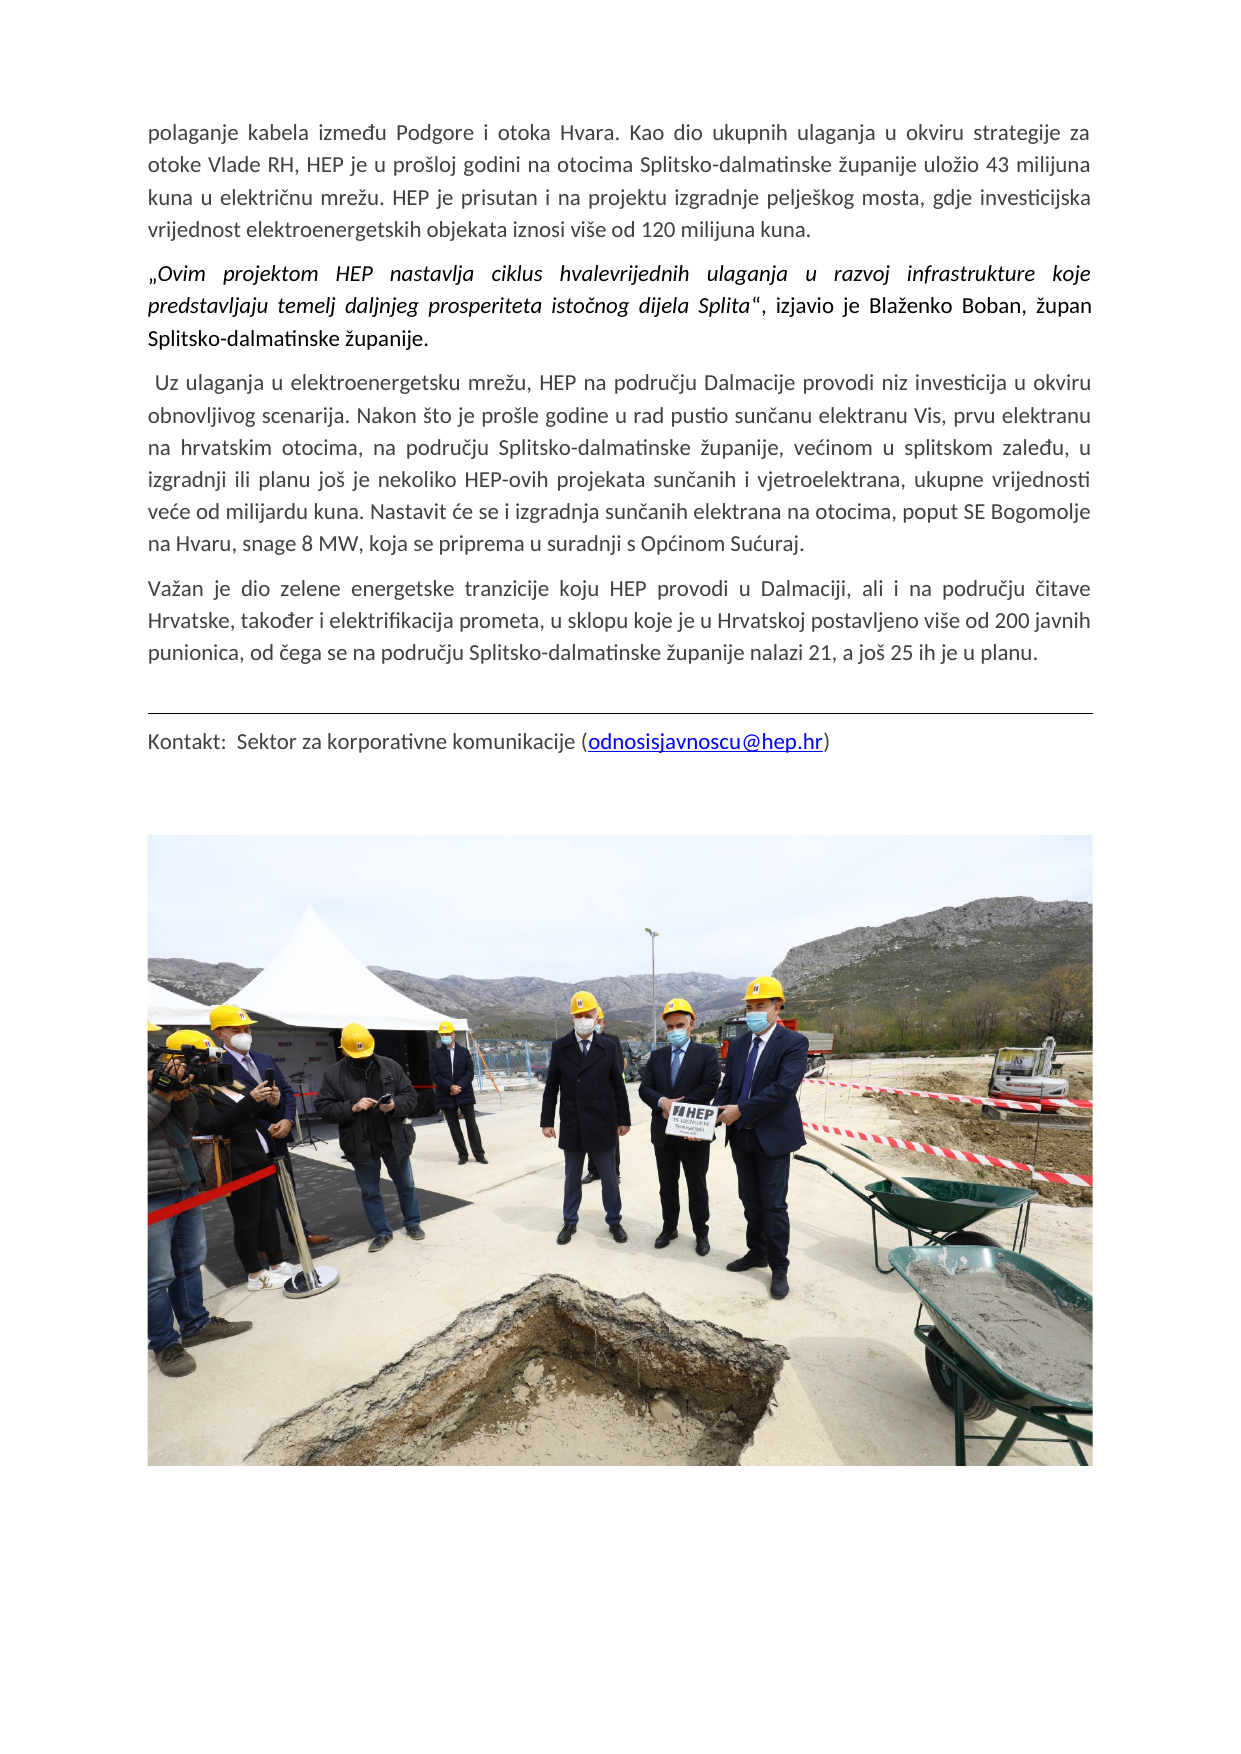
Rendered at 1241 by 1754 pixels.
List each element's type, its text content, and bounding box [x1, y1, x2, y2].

text Važan je dio zelene energetske tranzicije koju HEP provodi u Dalmaciji, ali i na području čitave Hrvatske, također i elektrifikacija prometa, u sklopu koje je u Hrvatskoj postavljeno više od 200 javnih punionica, od čega se na području Splitsko-dalmatinske županije nalazi 21, a još 25 ih je u planu. [148, 574, 1093, 667]
text Uz ulaganja u elektroenergetsku mrežu, HEP na području Dalmacije provodi niz investicija u okviru obnovljivog scenarija. Nakon što je prošle godine u rad pustio sunčanu elektranu Vis, prvu elektranu na hrvatskim otocima, na području Splitsko-dalmatinske županije, većinom u splitskom zaleđu, u izgradnji ili planu još je nekoliko HEP-ovih projekata sunčanih i vjetroelektrana, ukupne vrijednosti veće od milijardu kuna. Nastavit će se i izgradnja sunčanih elektrana na otocima, poput SE Bogomolje na Hvaru, snage 8 MW, koja se priprema u suradnji s Općinom Sućuraj. [148, 368, 1093, 557]
text „Ovim projektom HEP nastavlja ciklus hvalevrijednih ulaganja u razvoj infrastrukture koje predstavljaju temelj daljnjeg prosperiteta istočnog dijela Splita“, izjavio je Blaženko Boban, župan Splitsko-dalmatinske županije. [148, 259, 1093, 352]
text Kontakt: Sektor za korporativne komunikacije (odnosisjavnoscu@hep.hr) [148, 727, 1093, 755]
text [148, 118, 1093, 243]
picture [147, 835, 1093, 1466]
